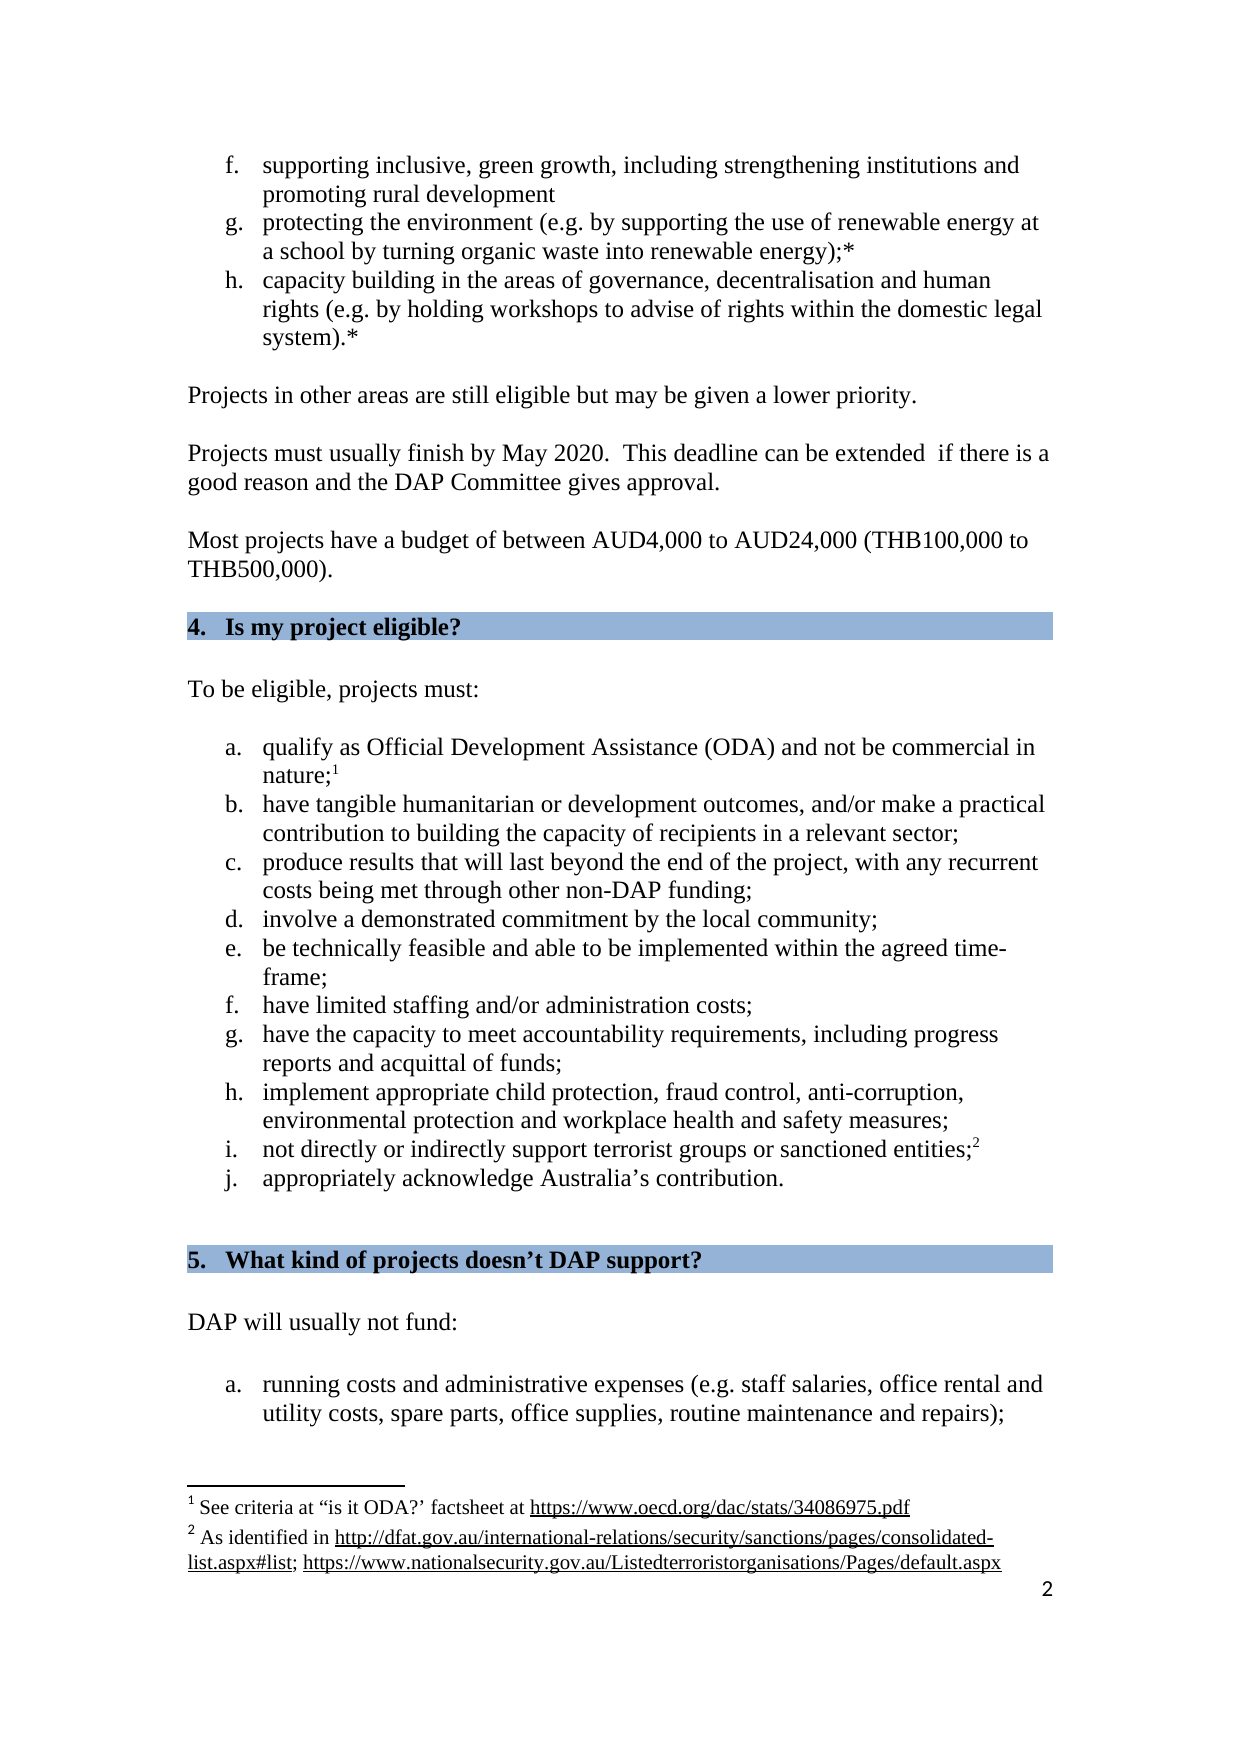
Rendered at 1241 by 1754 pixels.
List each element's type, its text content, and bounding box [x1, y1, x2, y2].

text Projects in other areas are still eligible but may be given a lower priority. [187, 380, 1053, 409]
list supporting inclusive, green growth, including strengthening institutions and promoting rural development [225, 150, 1053, 207]
list have limited staffing and/or administration costs; [225, 991, 1053, 1019]
list involve a demonstrated commitment by the local community; [225, 904, 1053, 933]
text To be eligible, projects must: [187, 674, 1053, 703]
text Most projects have a budget of between AUD4,000 to AUD24,000 (THB100,000 to THB500,000). [187, 525, 1053, 582]
list have tangible humanitarian or development outcomes, and/or make a practical contribution to building the capacity of recipients in a relevant sector; [225, 789, 1053, 847]
list not directly or indirectly support terrorist groups or sanctioned entities; [225, 1134, 1053, 1163]
subtitle Is my project eligible? [187, 612, 1053, 640]
list implement appropriate child protection, fraud control, anti-corruption, environmental protection and workplace health and safety measures; [225, 1077, 1053, 1134]
list protecting the environment (e.g. by supporting the use of renewable energy at a school by turning organic waste into renewable energy);* [225, 207, 1053, 265]
list appropriately acknowledge Australia’s contribution. [225, 1163, 1053, 1192]
list qualify as Official Development Assistance (ODA) and not be commercial in nature; [225, 732, 1053, 789]
text Projects must usually finish by May 2020. This deadline can be extended if there is a good reason and the DAP Committee gives approval. [187, 438, 1053, 496]
list produce results that will last beyond the end of the project, with any recurrent costs being met through other non-DAP funding; [225, 847, 1053, 904]
subtitle What kind of projects doesn’t DAP support? [187, 1245, 1053, 1273]
text DAP will usually not fund: [187, 1307, 1053, 1336]
list be technically feasible and able to be implemented within the agreed time-frame; [225, 933, 1053, 991]
list have the capacity to meet accountability requirements, including progress reports and acquittal of funds; [225, 1019, 1053, 1077]
list capacity building in the areas of governance, decentralisation and human rights (e.g. by holding workshops to advise of rights within the domestic legal system).* [225, 265, 1053, 351]
list running costs and administrative expenses (e.g. staff salaries, office rental and utility costs, spare parts, office supplies, routine maintenance and repairs); [225, 1369, 1053, 1427]
